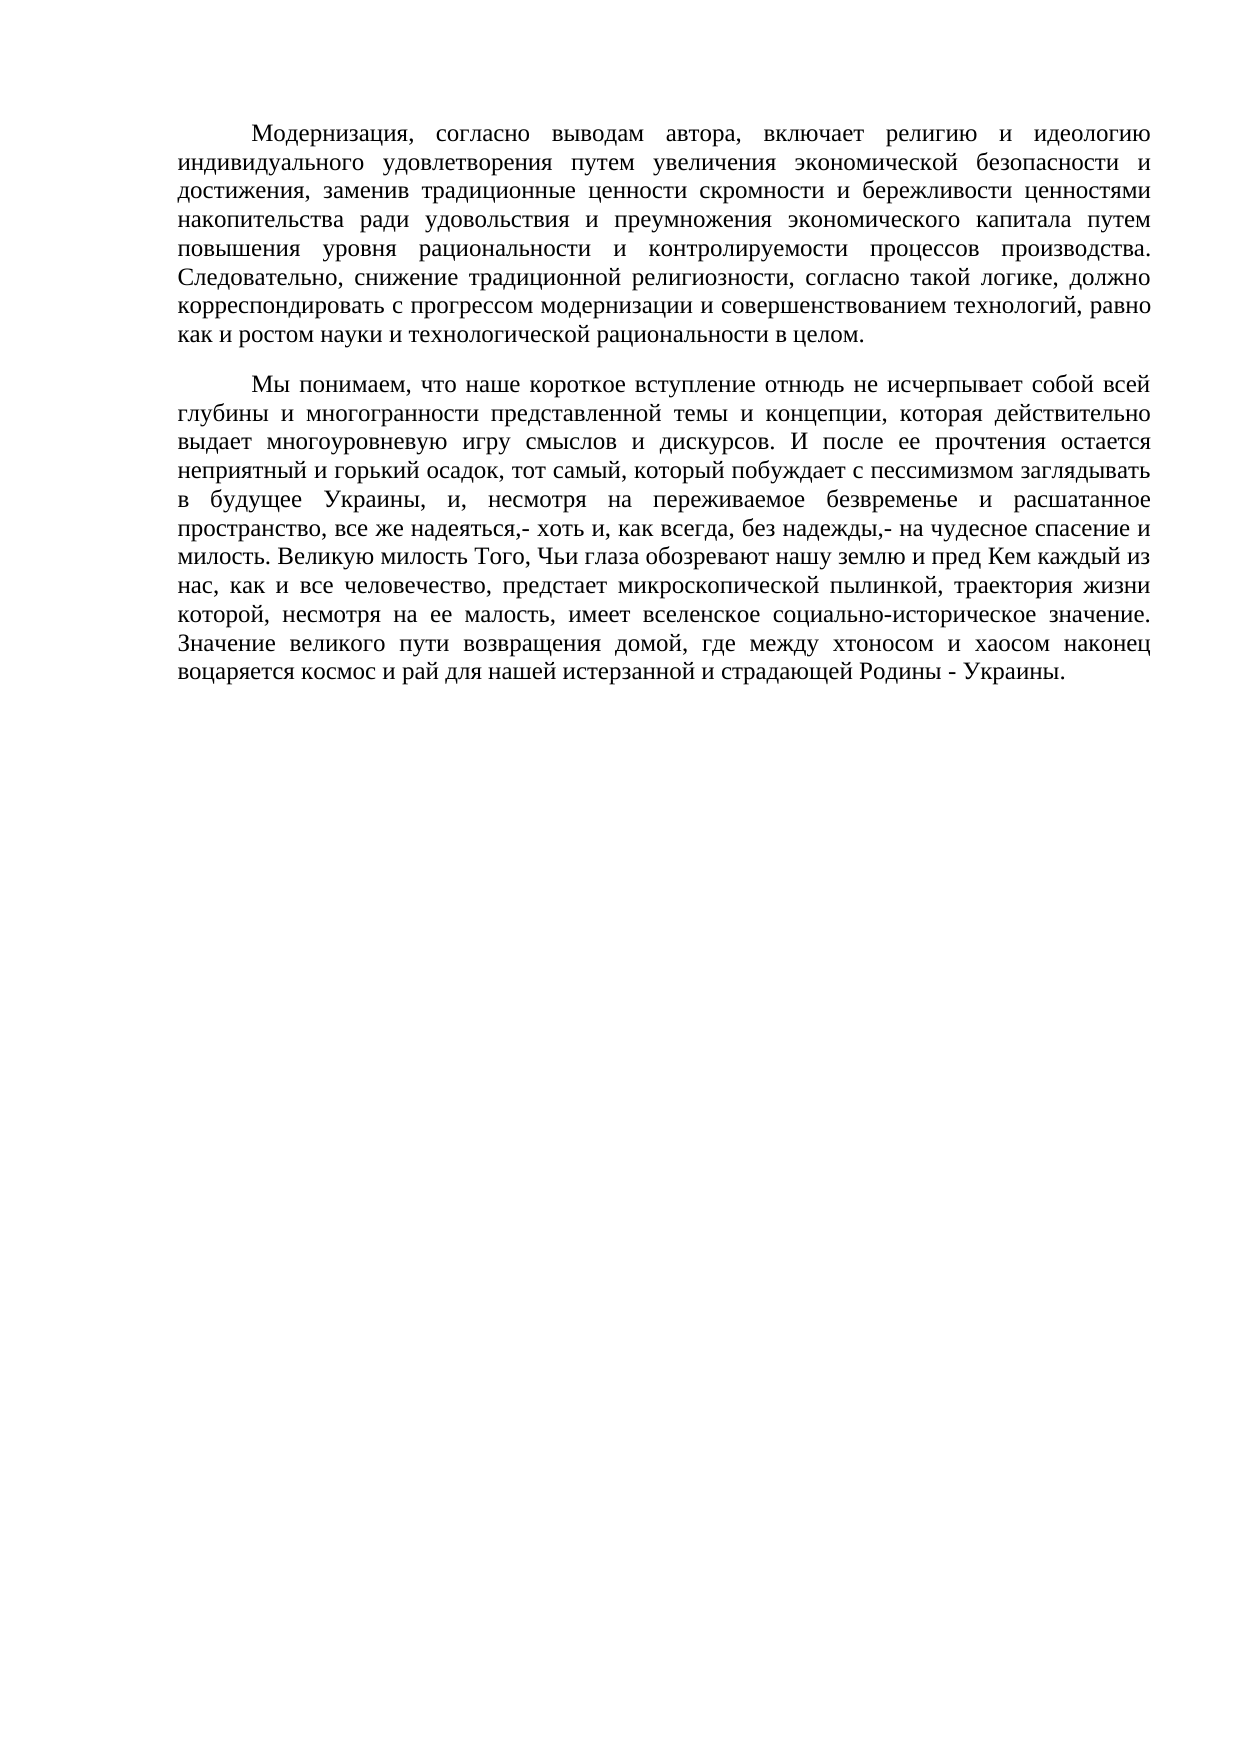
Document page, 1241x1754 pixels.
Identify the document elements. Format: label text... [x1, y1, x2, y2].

text Мы понимаем, что наше короткое вступление отнюдь не исчерпывает собой всей глубины и многогранности представленной темы и концепции, которая действительно выдает многоуровневую игру смыслов и дискурсов. И после ее прочтения остается неприятный и горький осадок, тот самый, который побуждает с пессимизмом заглядывать в будущее Украины, и, несмотря на переживаемое безвременье и расшатанное пространство, все же надеяться,- хоть и, как всегда, без надежды,- на чудесное спасение и милость. Великую милость Того, Чьи глаза обозревают нашу землю и пред Кем каждый из нас, как и все человечество, предстает микроскопической пылинкой, траектория жизни которой, несмотря на ее малость, имеет вселенское социально-историческое значение. Значение великого пути возвращения домой, где между хтоносом и хаосом наконец воцаряется космос и рай для нашей истерзанной и страдающей Родины - Украины. [177, 369, 1152, 685]
text Модернизация, согласно выводам автора, включает религию и идеологию индивидуального удовлетворения путем увеличения экономической безопасности и достижения, заменив традиционные ценности скромности и бережливости ценностями накопительства ради удовольствия и преумножения экономического капитала путем повышения уровня рациональности и контролируемости процессов производства. Следовательно, снижение традиционной религиозности, согласно такой логике, должно корреспондировать с прогрессом модернизации и совершенствованием технологий, равно как и ростом науки и технологической рациональности в целом. [177, 118, 1152, 348]
